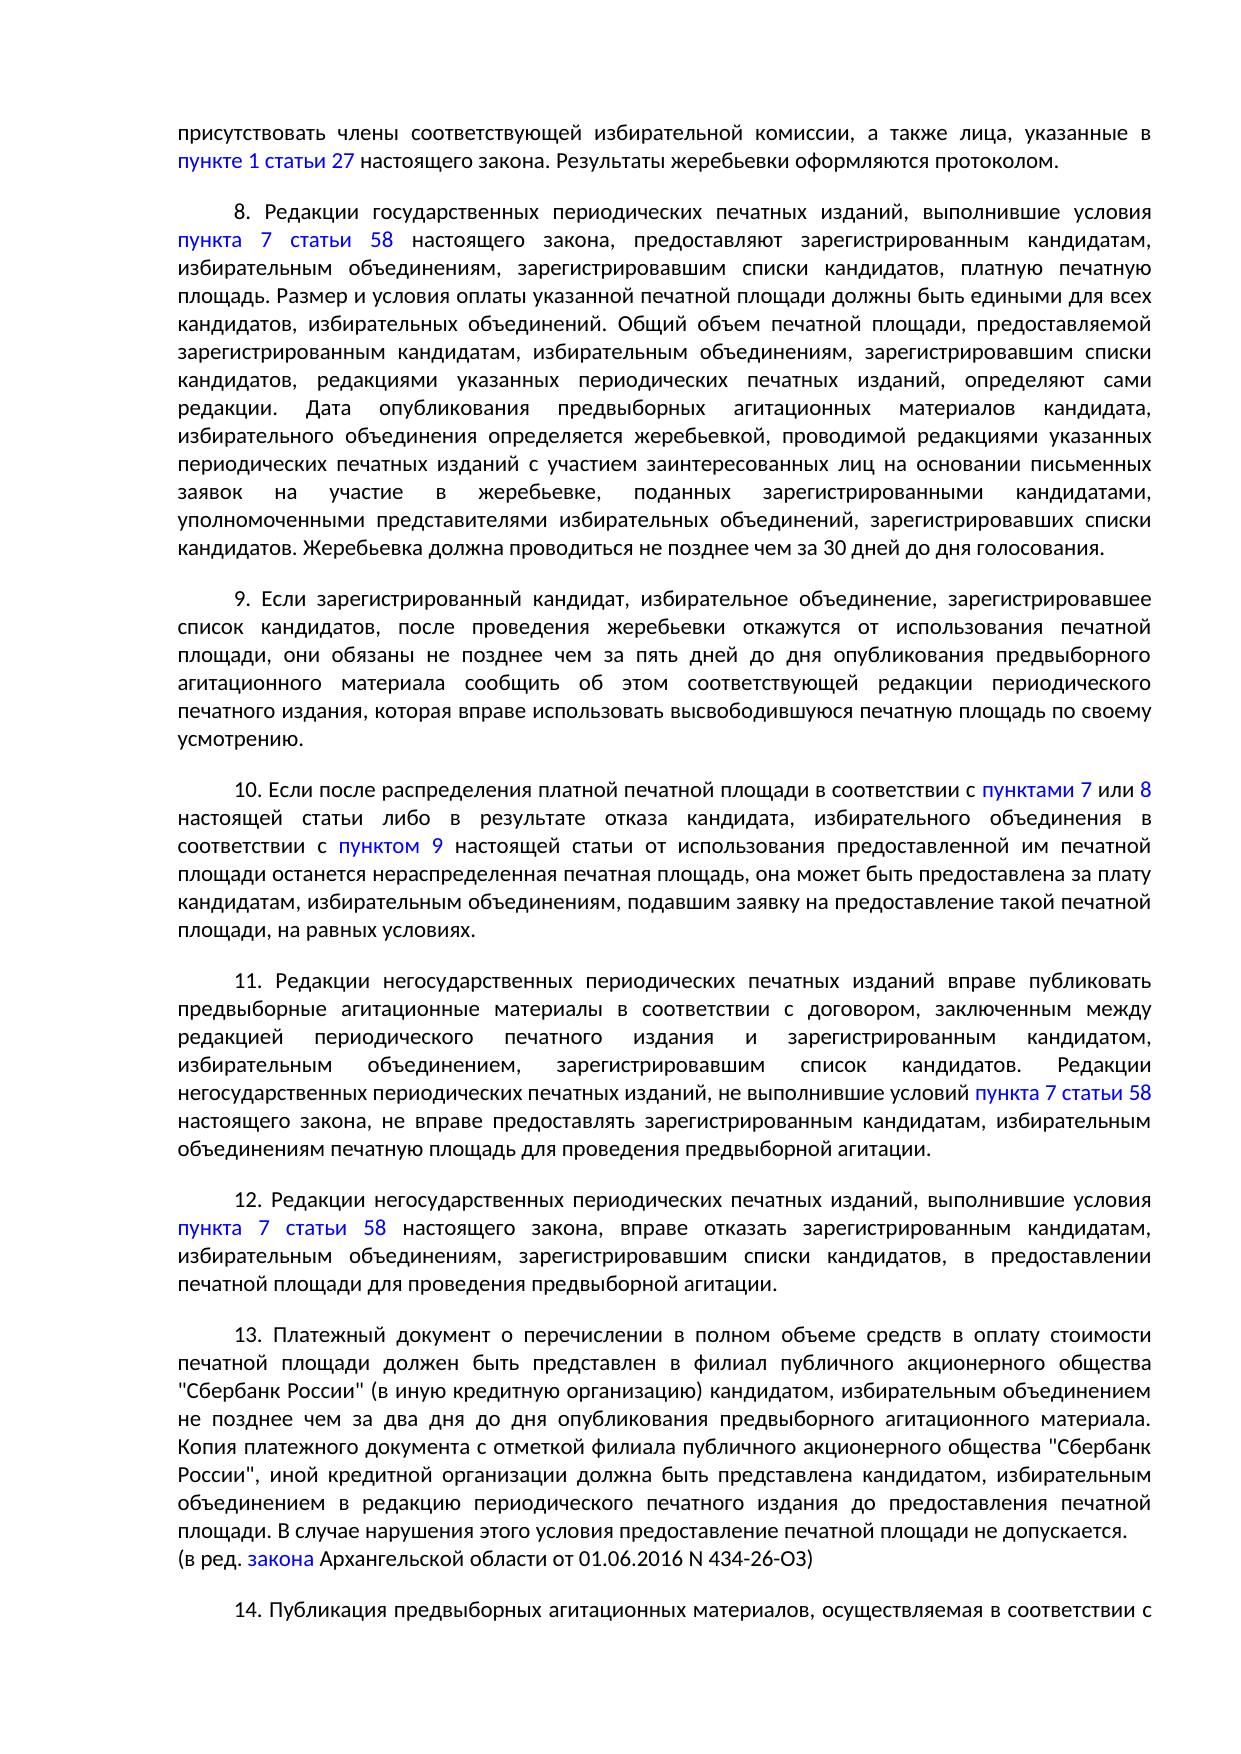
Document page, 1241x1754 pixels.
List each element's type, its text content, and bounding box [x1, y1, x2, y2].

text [177, 1596, 1152, 1623]
text 10. Если после распределения платной печатной площади в соответствии с пунктами 7 или 8 настоящей статьи либо в результате отказа кандидата, избирательного объединения в соответствии с пунктом 9 настоящей статьи от использования предоставленной им печатной площади останется нераспределенная печатная площадь, она может быть предоставлена за плату кандидатам, избирательным объединениям, подавшим заявку на предоставление такой печатной площади, на равных условиях. [177, 775, 1152, 943]
text 13. Платежный документ о перечислении в полном объеме средств в оплату стоимости печатной площади должен быть представлен в филиал публичного акционерного общества "Сбербанк России" (в иную кредитную организацию) кандидатом, избирательным объединением не позднее чем за два дня до дня опубликования предвыборного агитационного материала. Копия платежного документа с отметкой филиала публичного акционерного общества "Сбербанк России", иной кредитной организации должна быть представлена кандидатом, избирательным объединением в редакцию периодического печатного издания до предоставления печатной площади. В случае нарушения этого условия предоставление печатной площади не допускается. [177, 1320, 1152, 1544]
text 11. Редакции негосударственных периодических печатных изданий вправе публиковать предвыборные агитационные материалы в соответствии с договором, заключенным между редакцией периодического печатного издания и зарегистрированным кандидатом, избирательным объединением, зарегистрировавшим список кандидатов. Редакции негосударственных периодических печатных изданий, не выполнившие условий пункта 7 статьи 58 настоящего закона, не вправе предоставлять зарегистрированным кандидатам, избирательным объединениям печатную площадь для проведения предвыборной агитации. [177, 966, 1152, 1162]
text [177, 118, 1152, 174]
text 12. Редакции негосударственных периодических печатных изданий, выполнившие условия пункта 7 статьи 58 настоящего закона, вправе отказать зарегистрированным кандидатам, избирательным объединениям, зарегистрировавшим списки кандидатов, в предоставлении печатной площади для проведения предвыборной агитации. [177, 1185, 1152, 1297]
text (в ред. закона Архангельской области от 01.06.2016 N 434-26-ОЗ) [177, 1544, 1152, 1573]
text 8. Редакции государственных периодических печатных изданий, выполнившие условия пункта 7 статьи 58 настоящего закона, предоставляют зарегистрированным кандидатам, избирательным объединениям, зарегистрировавшим списки кандидатов, платную печатную площадь. Размер и условия оплаты указанной печатной площади должны быть едиными для всех кандидатов, избирательных объединений. Общий объем печатной площади, предоставляемой зарегистрированным кандидатам, избирательным объединениям, зарегистрировавшим списки кандидатов, редакциями указанных периодических печатных изданий, определяют сами редакции. Дата опубликования предвыборных агитационных материалов кандидата, избирательного объединения определяется жеребьевкой, проводимой редакциями указанных периодических печатных изданий с участием заинтересованных лиц на основании письменных заявок на участие в жеребьевке, поданных зарегистрированными кандидатами, уполномоченными представителями избирательных объединений, зарегистрировавших списки кандидатов. Жеребьевка должна проводиться не позднее чем за 30 дней до дня голосования. [177, 197, 1152, 561]
text 9. Если зарегистрированный кандидат, избирательное объединение, зарегистрировавшее список кандидатов, после проведения жеребьевки откажутся от использования печатной площади, они обязаны не позднее чем за пять дней до дня опубликования предвыборного агитационного материала сообщить об этом соответствующей редакции периодического печатного издания, которая вправе использовать высвободившуюся печатную площадь по своему усмотрению. [177, 584, 1152, 752]
